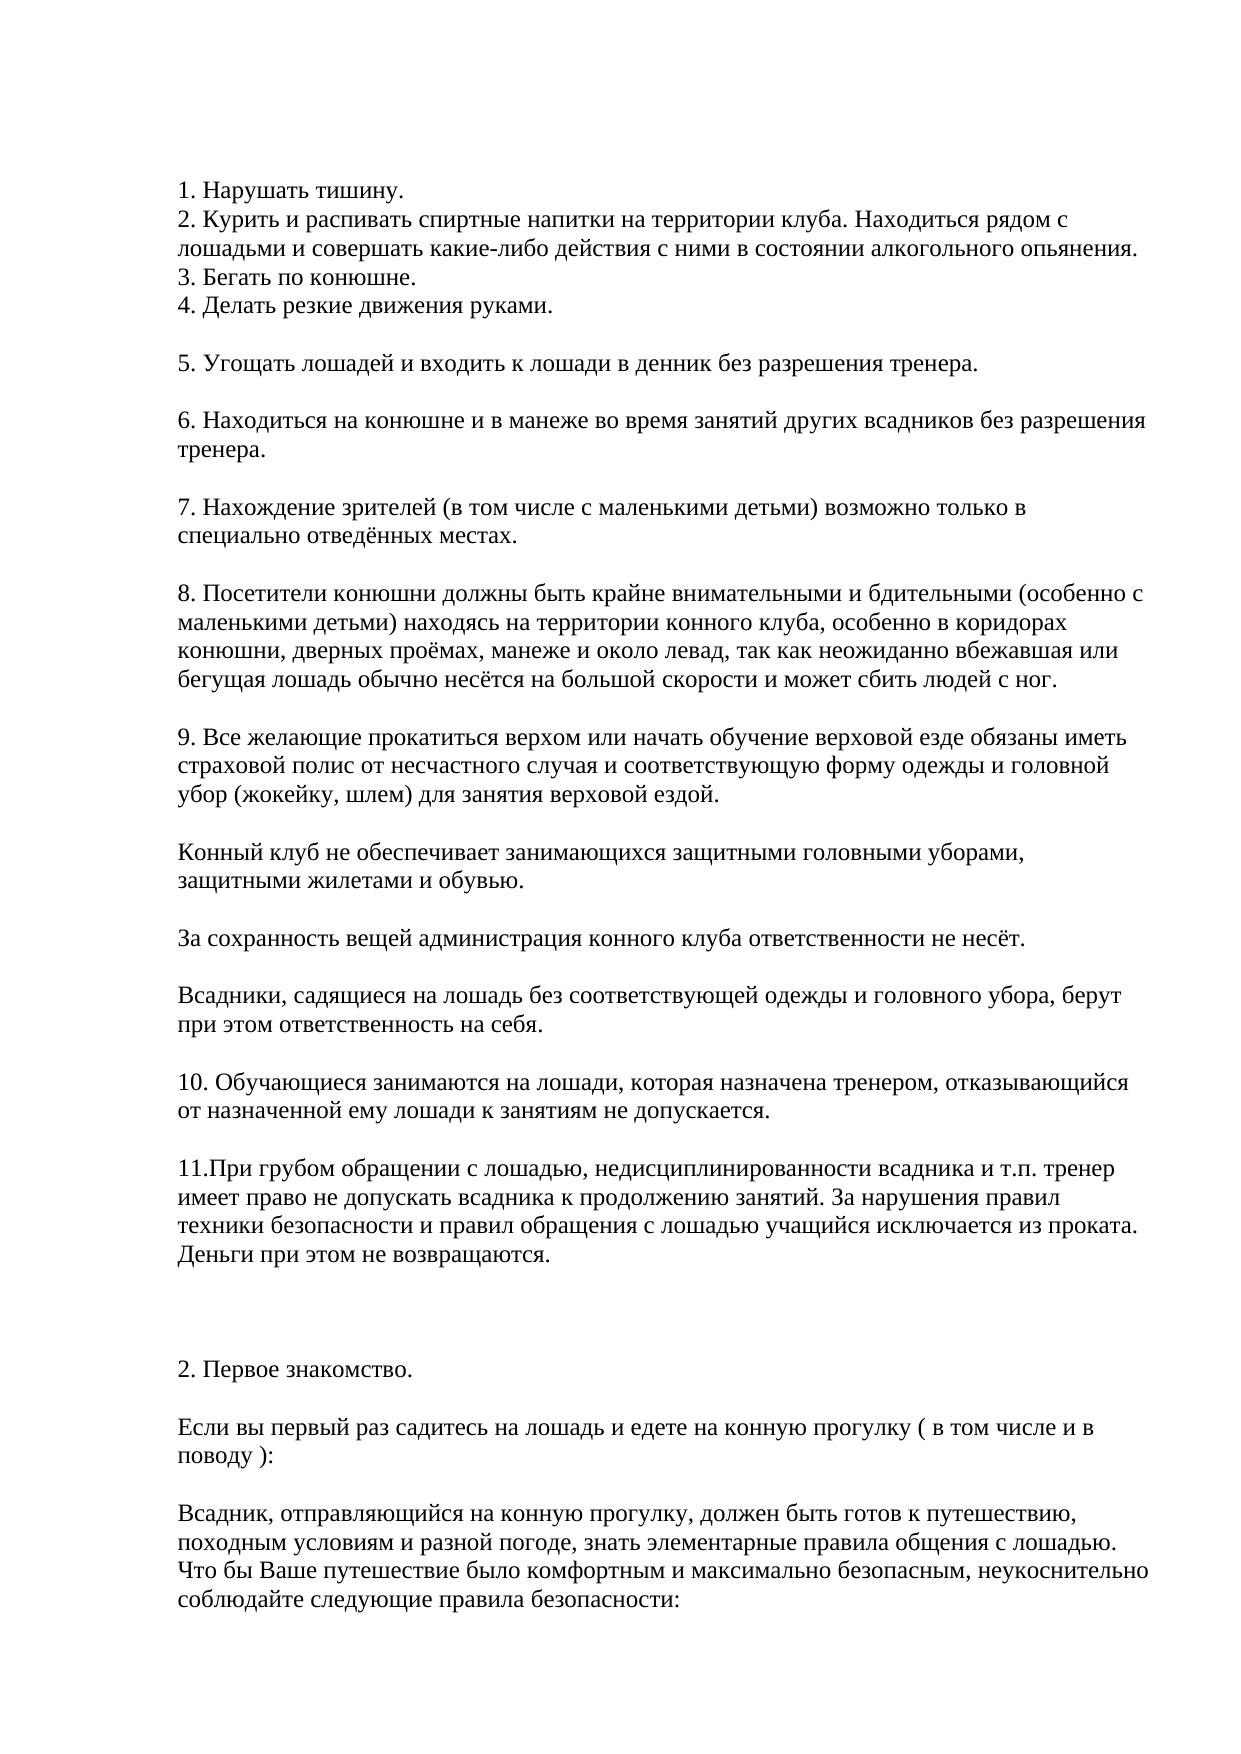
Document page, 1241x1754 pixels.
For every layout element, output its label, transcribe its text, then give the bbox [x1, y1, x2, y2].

text 3. Бегать по конюшне. [177, 262, 1152, 291]
text 11.При грубом обращении с лошадью, недисциплинированности всадника и т.п. тренер имеет право не допускать всадника к продолжению занятий. За нарушения правил техники безопасности и правил обращения с лошадью учащийся исключается из проката. Деньги при этом не возвращаются. [177, 1153, 1152, 1268]
text Конный клуб не обеспечивает занимающихся защитными головными уборами, защитными жилетами и обувью. [177, 837, 1152, 894]
text 1. Нарушать тишину. [177, 176, 1152, 204]
text 8. Посетители конюшни должны быть крайне внимательными и бдительными (особенно с маленькими детьми) находясь на территории конного клуба, особенно в коридорах конюшни, дверных проёмах, манеже и около левад, так как неожиданно вбежавшая или бегущая лошадь обычно несётся на большой скорости и может сбить людей с ног. [177, 578, 1152, 693]
text 7. Нахождение зрителей (в том числе с маленькими детьми) возможно только в специально отведённых местах. [177, 492, 1152, 549]
text За сохранность вещей администрация конного клуба ответственности не несёт. [177, 923, 1152, 952]
text 2. Курить и распивать спиртные напитки на территории клуба. Находиться рядом с лошадьми и совершать какие-либо действия с ними в состоянии алкогольного опьянения. [177, 204, 1152, 262]
text 10. Обучающиеся занимаются на лошади, которая назначена тренером, отказывающийся от назначенной ему лошади к занятиям не допускается. [177, 1067, 1152, 1124]
text 2. Первое знакомство. [177, 1354, 1152, 1383]
text Всадник, отправляющийся на конную прогулку, должен быть готов к путешествию, походным условиям и разной погоде, знать элементарные правила общения с лошадью. Что бы Ваше путешествие было комфортным и максимально безопасным, неукоснительно соблюдайте следующие правила безопасности: [177, 1498, 1152, 1613]
text 4. Делать резкие движения руками. [177, 291, 1152, 319]
text 6. Находиться на конюшне и в манеже во время занятий других всадников без разрешения тренера. [177, 406, 1152, 463]
text 5. Угощать лошадей и входить к лошади в денник без разрешения тренера. [177, 348, 1152, 377]
text 9. Все желающие прокатиться верхом или начать обучение верховой езде обязаны иметь страховой полис от несчастного случая и соответствующую форму одежды и головной убор (жокейку, шлем) для занятия верховой ездой. [177, 722, 1152, 808]
text Если вы первый раз садитесь на лошадь и едете на конную прогулку ( в том числе и в поводу ): [177, 1412, 1152, 1469]
text Всадники, садящиеся на лошадь без соответствующей одежды и головного убора, берут при этом ответственность на себя. [177, 981, 1152, 1038]
